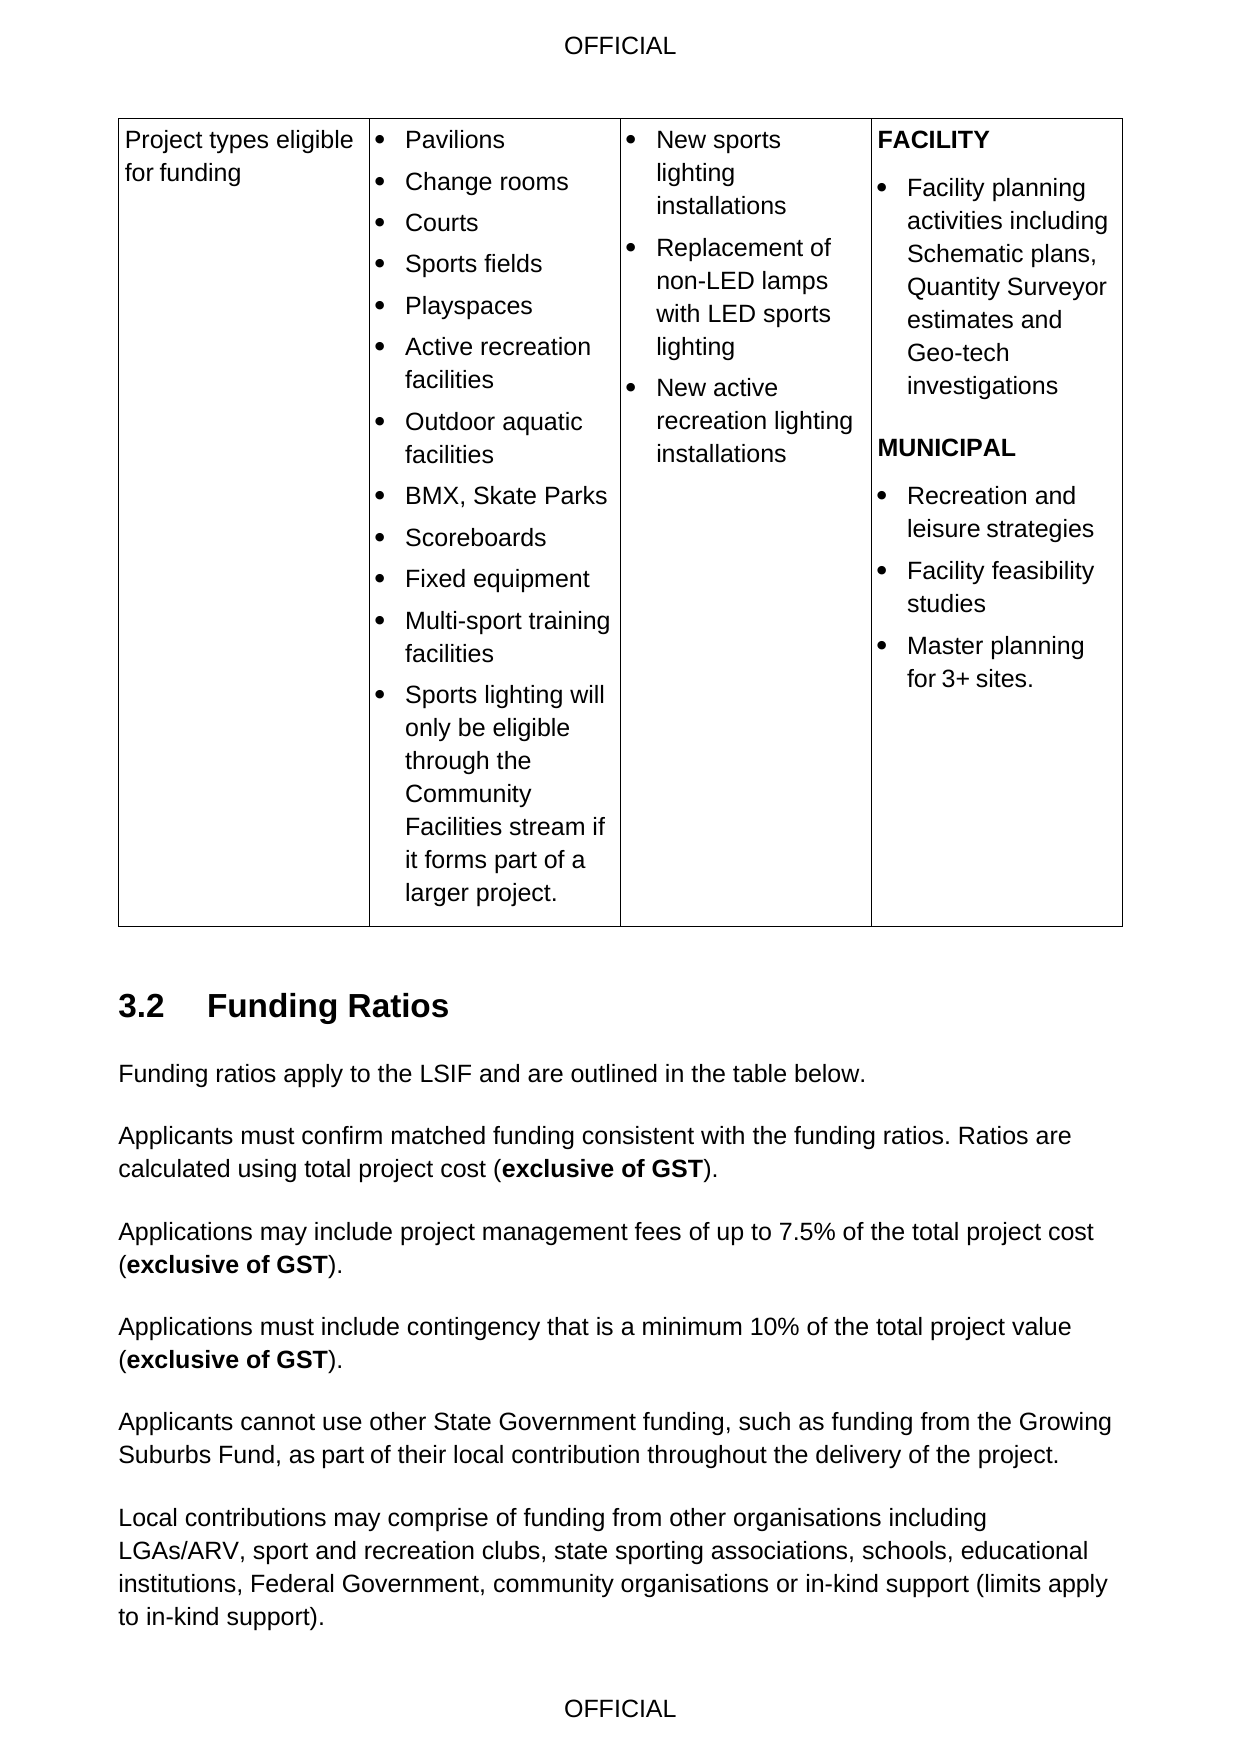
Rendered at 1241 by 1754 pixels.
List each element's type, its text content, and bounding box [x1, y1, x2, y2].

table_cell Pavilions Change rooms Courts Sports fields Playspaces Active recreation facilities Outdoor aquatic facilities BMX, Skate Parks Scoreboards Fixed equipment Multi-sport training facilities Sports lighting will only be eligible through the Community Facilities stream if it forms part of a larger project. [370, 119, 620, 926]
text Applicants cannot use other State Government funding, such as funding from the Growing Suburbs Fund, as part of their local contribution throughout the delivery of the project. [118, 1407, 1122, 1470]
text Funding ratios apply to the LSIF and are outlined in the table below. [118, 1059, 1122, 1088]
table_cell New sports lighting installations Replacement of non-LED lamps with LED sports lighting New active recreation lighting installations [621, 119, 871, 926]
table_cell Project types eligible for funding [119, 119, 369, 926]
text Applications may include project management fees of up to 7.5% of the total project cost (exclusive of GST). [118, 1217, 1122, 1278]
text Applicants must confirm matched funding consistent with the funding ratios. Ratios are calculated using total project cost (exclusive of GST). [118, 1121, 1122, 1183]
text Applications must include contingency that is a minimum 10% of the total project value (exclusive of GST). [118, 1312, 1122, 1373]
table_cell FACILITY Facility planning activities including Schematic plans, Quantity Surveyor estimates and Geo-tech investigations MUNICIPAL Recreation and leisure strategies Facility feasibility studies Master planning for 3+ sites. [872, 119, 1122, 926]
text Local contributions may comprise of funding from other organisations including LGAs/ARV, sport and recreation clubs, state sporting associations, schools, educational institutions, Federal Government, community organisations or in-kind support (limits apply to in-kind support). [118, 1503, 1122, 1631]
subtitle Funding Ratios [118, 986, 1122, 1024]
